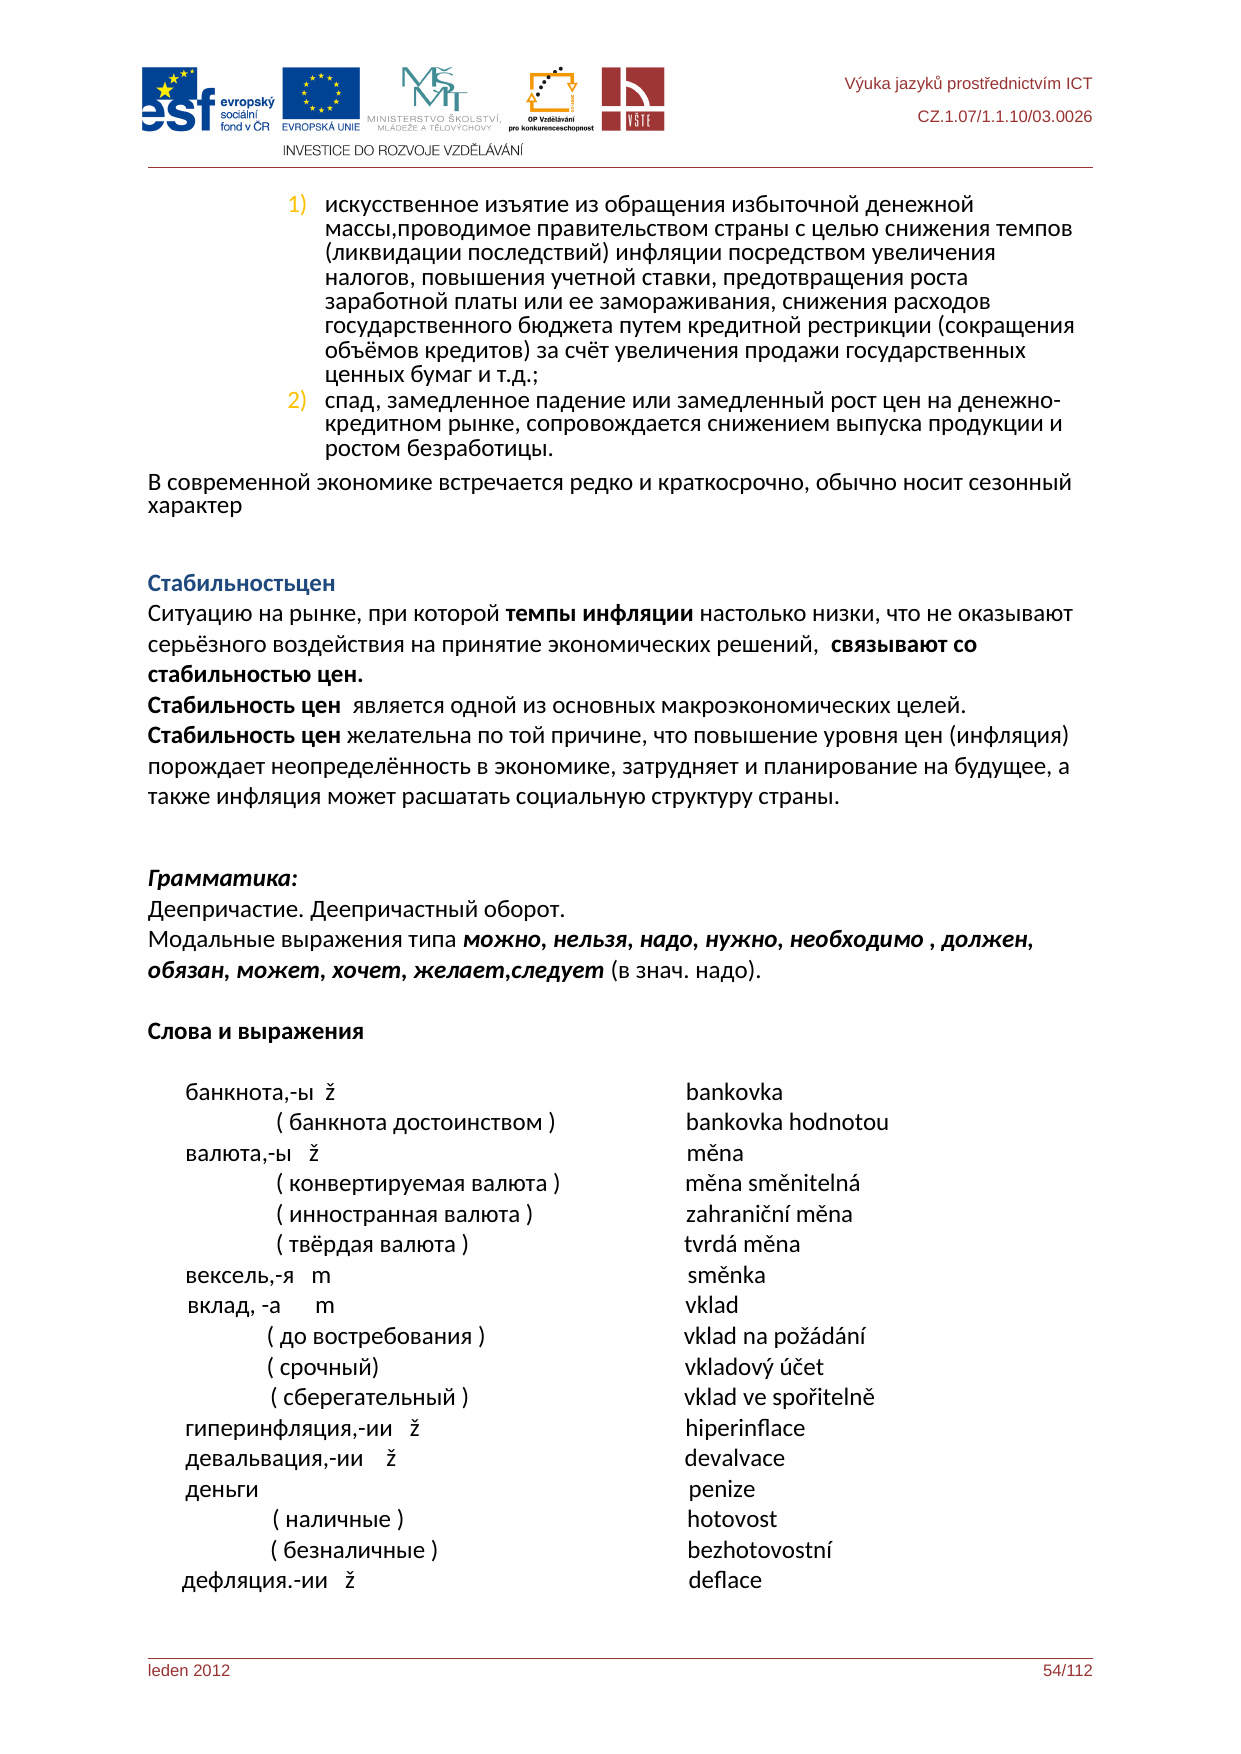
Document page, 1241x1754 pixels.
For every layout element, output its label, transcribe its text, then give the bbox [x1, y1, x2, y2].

text вклад, -а m vklad [148, 1289, 1093, 1320]
text Слова и выражения [148, 1015, 1093, 1045]
text Стабильностьцен [148, 567, 1093, 597]
text девальвация,-ии ž devalvace [185, 1442, 1093, 1473]
text ( конвертируемая валюта ) měna směnitelná [185, 1167, 1093, 1198]
list искусственное изъятие из обращения избыточной денежной массы,проводимое правительством страны с целью снижения темпов (ликвидации последствий) инфляции посредством увеличения налогов, повышения учетной ставки, предотвращения роста заработной платы или ее замораживания, снижения расходов государственного бюджета путем кредитной рестрикции (сокращения объёмов кредитов) за счёт увеличения продажи государственных ценных бумаг и т.д.; [287, 193, 1093, 389]
text Модальные выражения типа можно, нельзя, надо, нужно, необходимо , должен, обязан, может, хочет, желает,следует (в знач. надо). [148, 923, 1093, 984]
text банкнота,-ы ž bankovka [185, 1076, 1093, 1106]
text ( банкнота достоинством ) bankovka hodnotou [185, 1106, 1093, 1137]
text ( инностранная валюта ) zahraniční měna [185, 1198, 1093, 1228]
text ( до востребования ) vklad na požádání [148, 1320, 1093, 1351]
text Ситуацию на рынке, при которой темпы инфляции настолько низки, что не оказывают серьёзного воздействия на принятие экономических решений, связывают со стабильностью цен. [148, 597, 1093, 689]
list спад, замедленное падение или замедленный рост цен на денежно-кредитном рынке, сопровождается снижением выпуска продукции и ростом безработицы. [287, 389, 1093, 462]
text Грамматика: [148, 862, 1093, 893]
text ( сберегательный ) vklad ve spořitelně [185, 1381, 1093, 1412]
text дефляция.-ии ž deflace [148, 1564, 1093, 1595]
text ( твёрдая валюта ) tvrdá měna [185, 1228, 1093, 1259]
picture [120, 65, 686, 160]
text ( безналичные ) bezhotovostní [185, 1534, 1093, 1564]
text ( срочный) vkladový účet [148, 1351, 1093, 1381]
text вексель,-я m směnka [185, 1259, 1093, 1289]
text валюта,-ы ž měna [185, 1137, 1093, 1167]
text Деепричастие. Деепричастный оборот. [148, 893, 1093, 923]
text Стабильность цен желательна по той причине, что повышение уровня цен (инфляция) порождает неопределённость в экономике, затрудняет и планирование на будущее, a тaкже инфляция может расшатать социальную структуру страны. [148, 719, 1093, 811]
text Стабильность цен является одной из основных макроэкономических целей. [148, 689, 1093, 719]
text деньги penie [185, 1473, 1093, 1503]
text В современной экономике встречается редко и краткосрочно, обычно носит сезонный характер [148, 471, 1093, 519]
text ( наличные ) hotovost [148, 1503, 1093, 1534]
text гиперинфляция,-ии ž hiperinflace [185, 1412, 1093, 1442]
